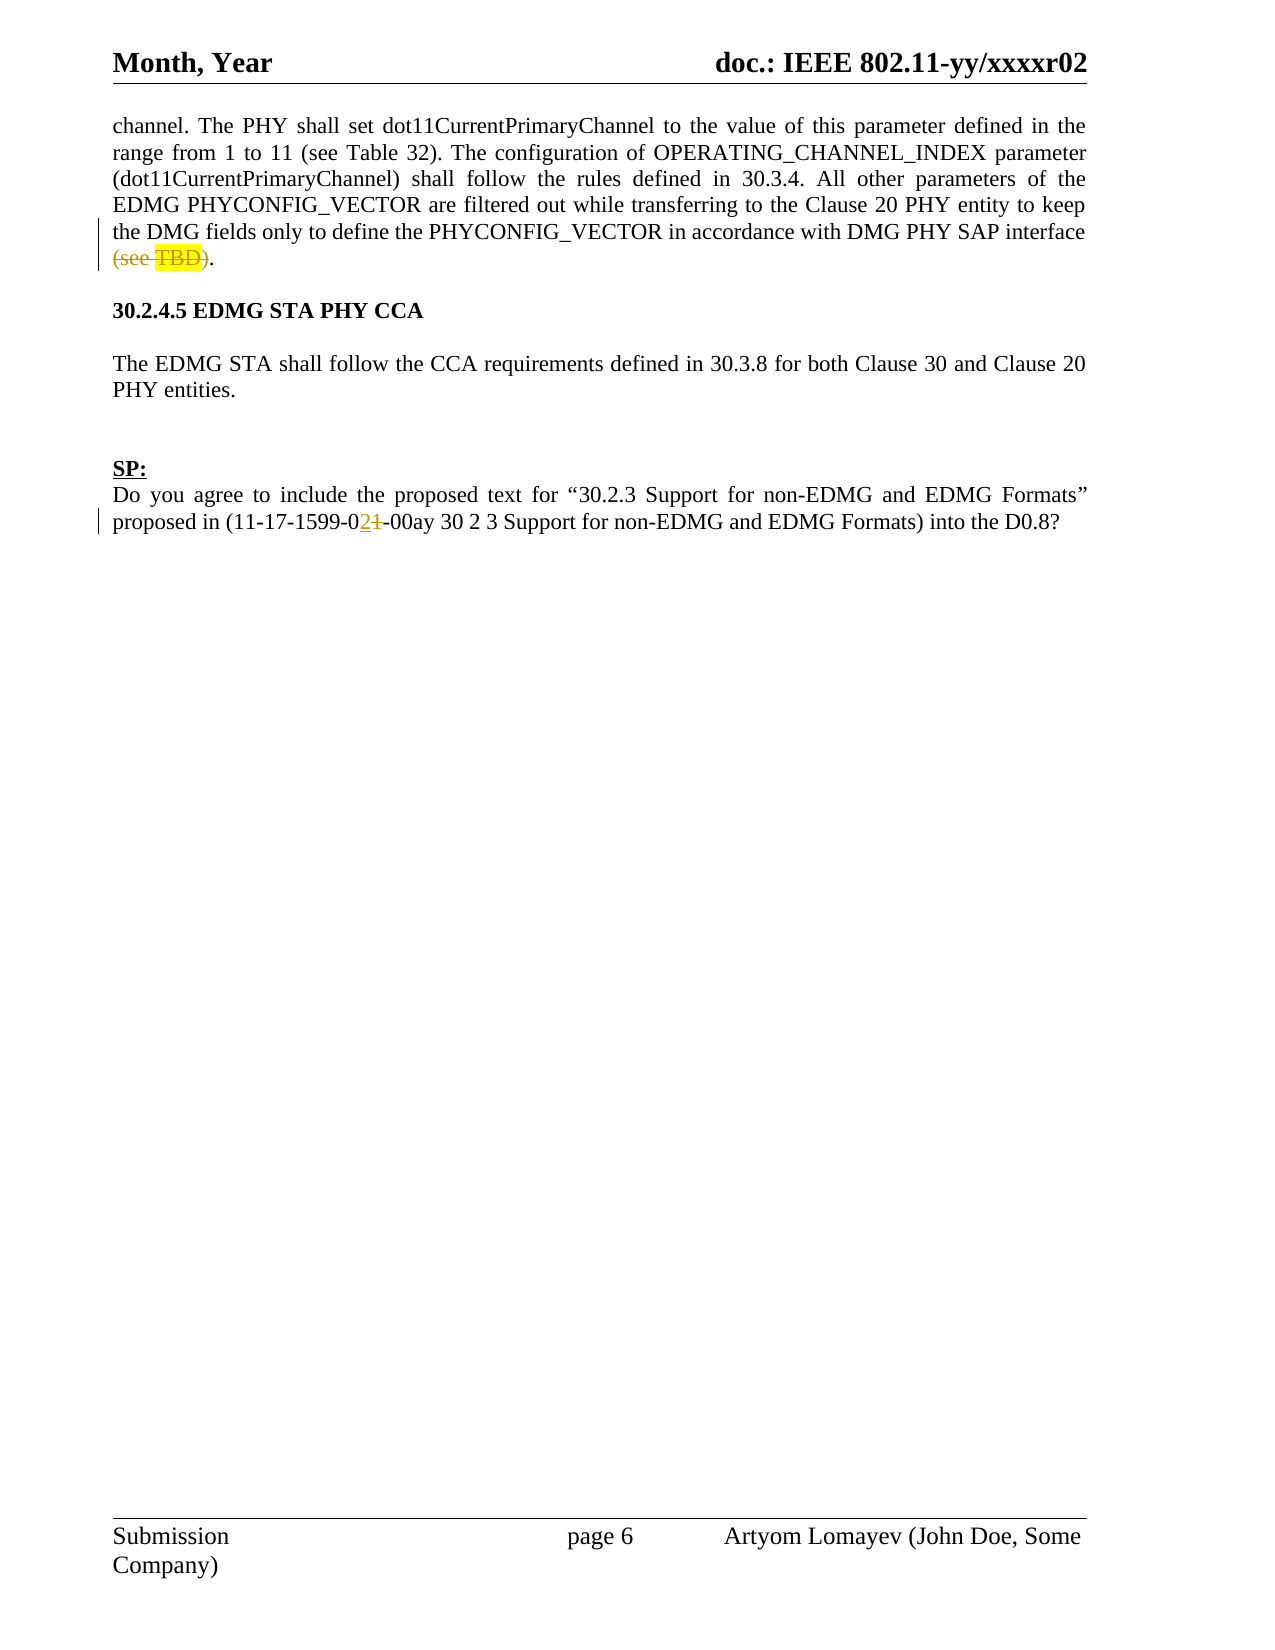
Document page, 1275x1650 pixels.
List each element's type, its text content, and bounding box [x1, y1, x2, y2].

text 30.2.4.5 EDMG STA PHY CCA [112, 297, 1087, 323]
text Do you agree to include the proposed text for “30.2.3 Support for non-EDMG and EDMG Formats” proposed in (11-17-1599-0-00ay 30 2 3 Support for non-EDMG and EDMG Formats) into the D0.8? [112, 481, 1087, 534]
text SP: [112, 455, 1087, 481]
text The EDMG STA shall follow the CCA requirements defined in 30.3.8 for both Clause 30 and Clause 20 PHY entities. [112, 350, 1087, 402]
